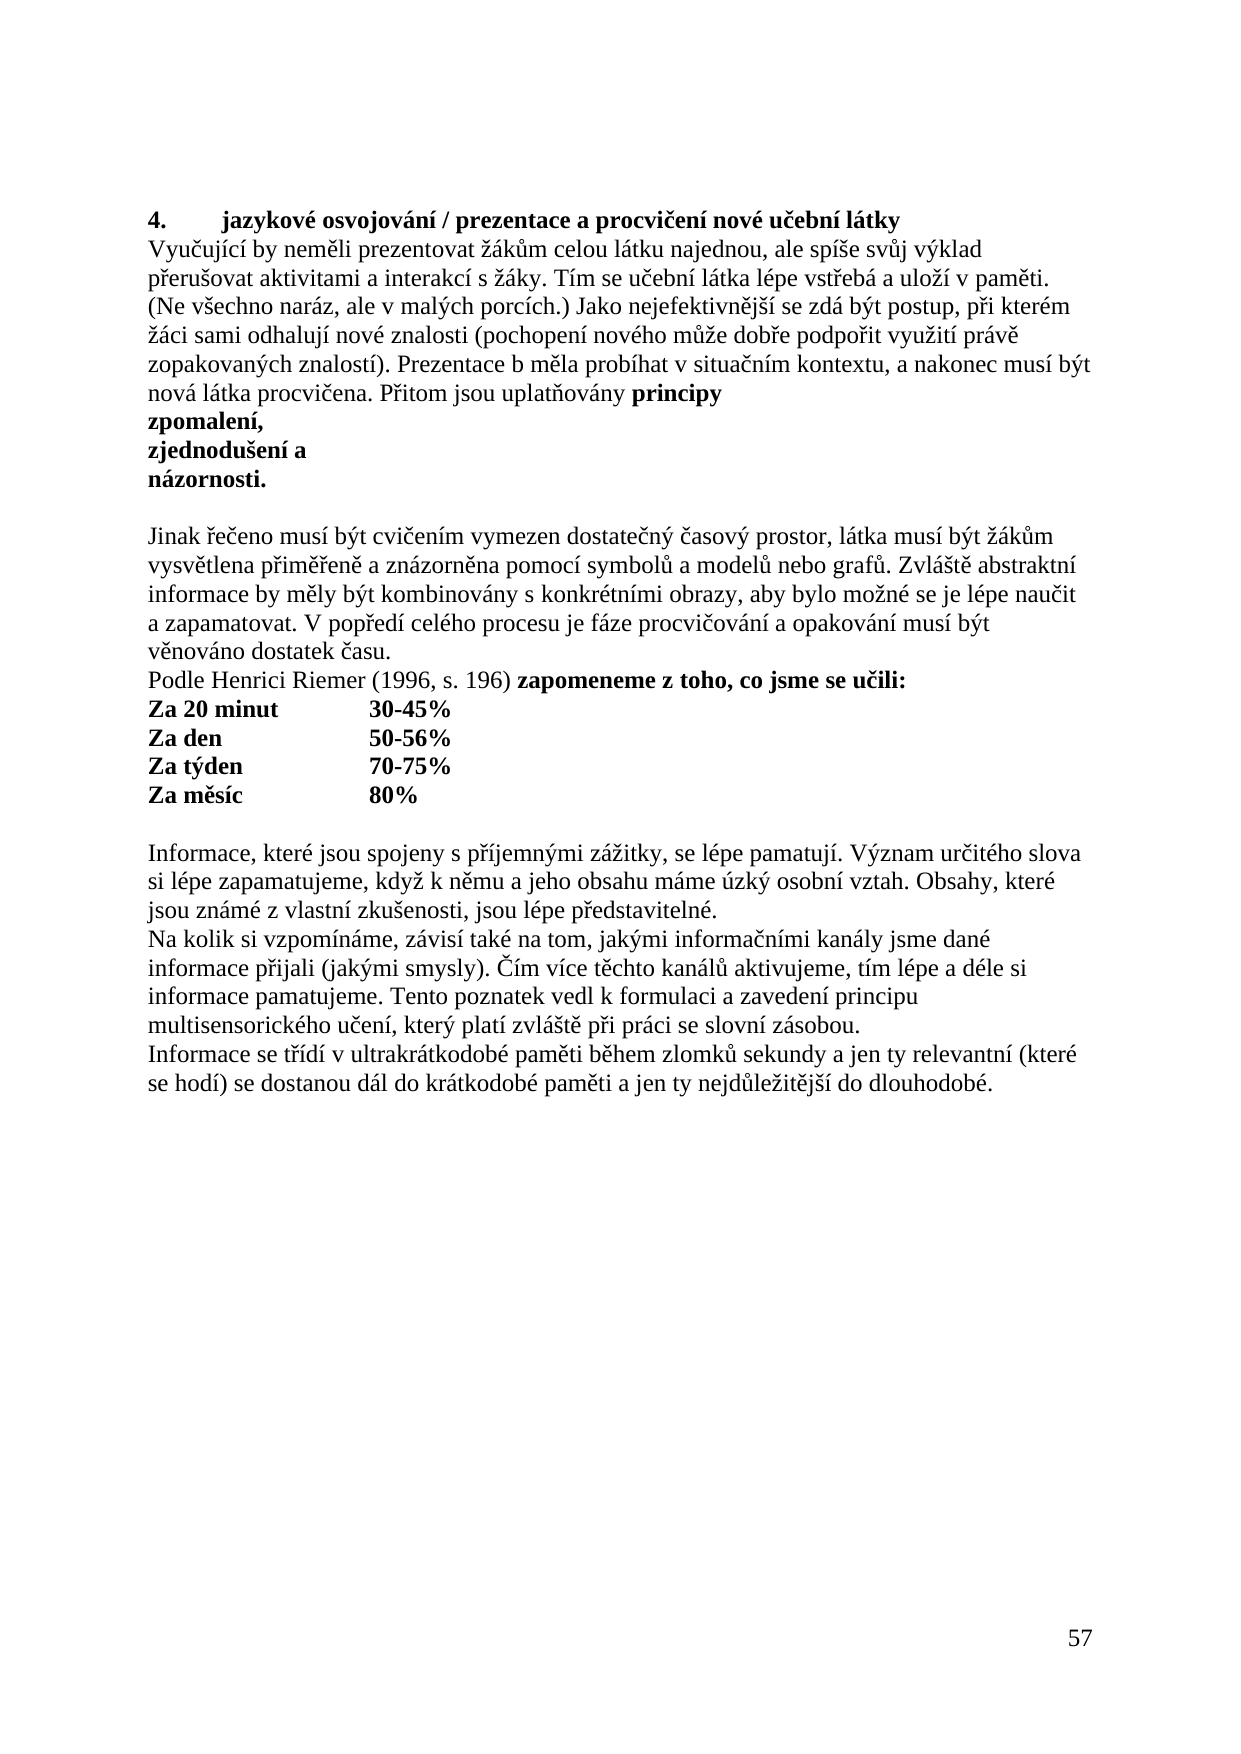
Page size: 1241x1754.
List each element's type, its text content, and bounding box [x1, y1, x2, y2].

text Za týden 70-75% [148, 751, 1092, 780]
text Podle Henrici Riemer (1996, s. 196) zapomeneme z toho, co jsme se učili: [148, 665, 1092, 694]
text zjednodušení a [148, 435, 1092, 464]
text Informace se třídí v ultrakrátkodobé paměti během zlomků sekundy a jen ty relevantní (které se hodí) se dostanou dál do krátkodobé paměti a jen ty nejdůležitější do dlouhodobé. [148, 1039, 1092, 1096]
text Na kolik si vzpomínáme, závisí také na tom, jakými informačními kanály jsme dané informace přijali (jakými smysly). Čím více těchto kanálů aktivujeme, tím lépe a déle si informace pamatujeme. Tento poznatek vedl k formulaci a zavedení principu multisensorického učení, který platí zvláště při práci se slovní zásobou. [148, 924, 1092, 1039]
text zpomalení, [148, 406, 1092, 435]
text Jinak řečeno musí být cvičením vymezen dostatečný časový prostor, látka musí být žákům vysvětlena přiměřeně a znázorněna pomocí symbolů a modelů nebo grafů. Zvláště abstraktní informace by měly být kombinovány s konkrétními obrazy, aby bylo možné se je lépe naučit a zapamatovat. V popředí celého procesu je fáze procvičování a opakování musí být věnováno dostatek času. [148, 521, 1092, 665]
text Za den 50-56% [148, 723, 1092, 751]
text 4. jazykové osvojování / prezentace a procvičení nové učební látky [148, 205, 1092, 234]
text Za 20 minut 30-45% [148, 694, 1092, 723]
text Za měsíc 80% [148, 780, 1092, 809]
text názornosti. [148, 464, 1092, 493]
text Informace, které jsou spojeny s příjemnými zážitky, se lépe pamatují. Význam určitého slova si lépe zapamatujeme, když k němu a jeho obsahu máme úzký osobní vztah. Obsahy, které jsou známé z vlastní zkušenosti, jsou lépe představitelné. [148, 838, 1092, 924]
text Vyučující by neměli prezentovat žákům celou látku najednou, ale spíše svůj výklad přerušovat aktivitami a interakcí s žáky. Tím se učební látka lépe vstřebá a uloží v paměti. (Ne všechno naráz, ale v malých porcích.) Jako nejefektivnější se zdá být postup, při kterém žáci sami odhalují nové znalosti (pochopení nového může dobře podpořit využití právě zopakovaných znalostí). Prezentace b měla probíhat v situačním kontextu, a nakonec musí být nová látka procvičena. Přitom jsou uplatňovány principy [148, 234, 1092, 406]
